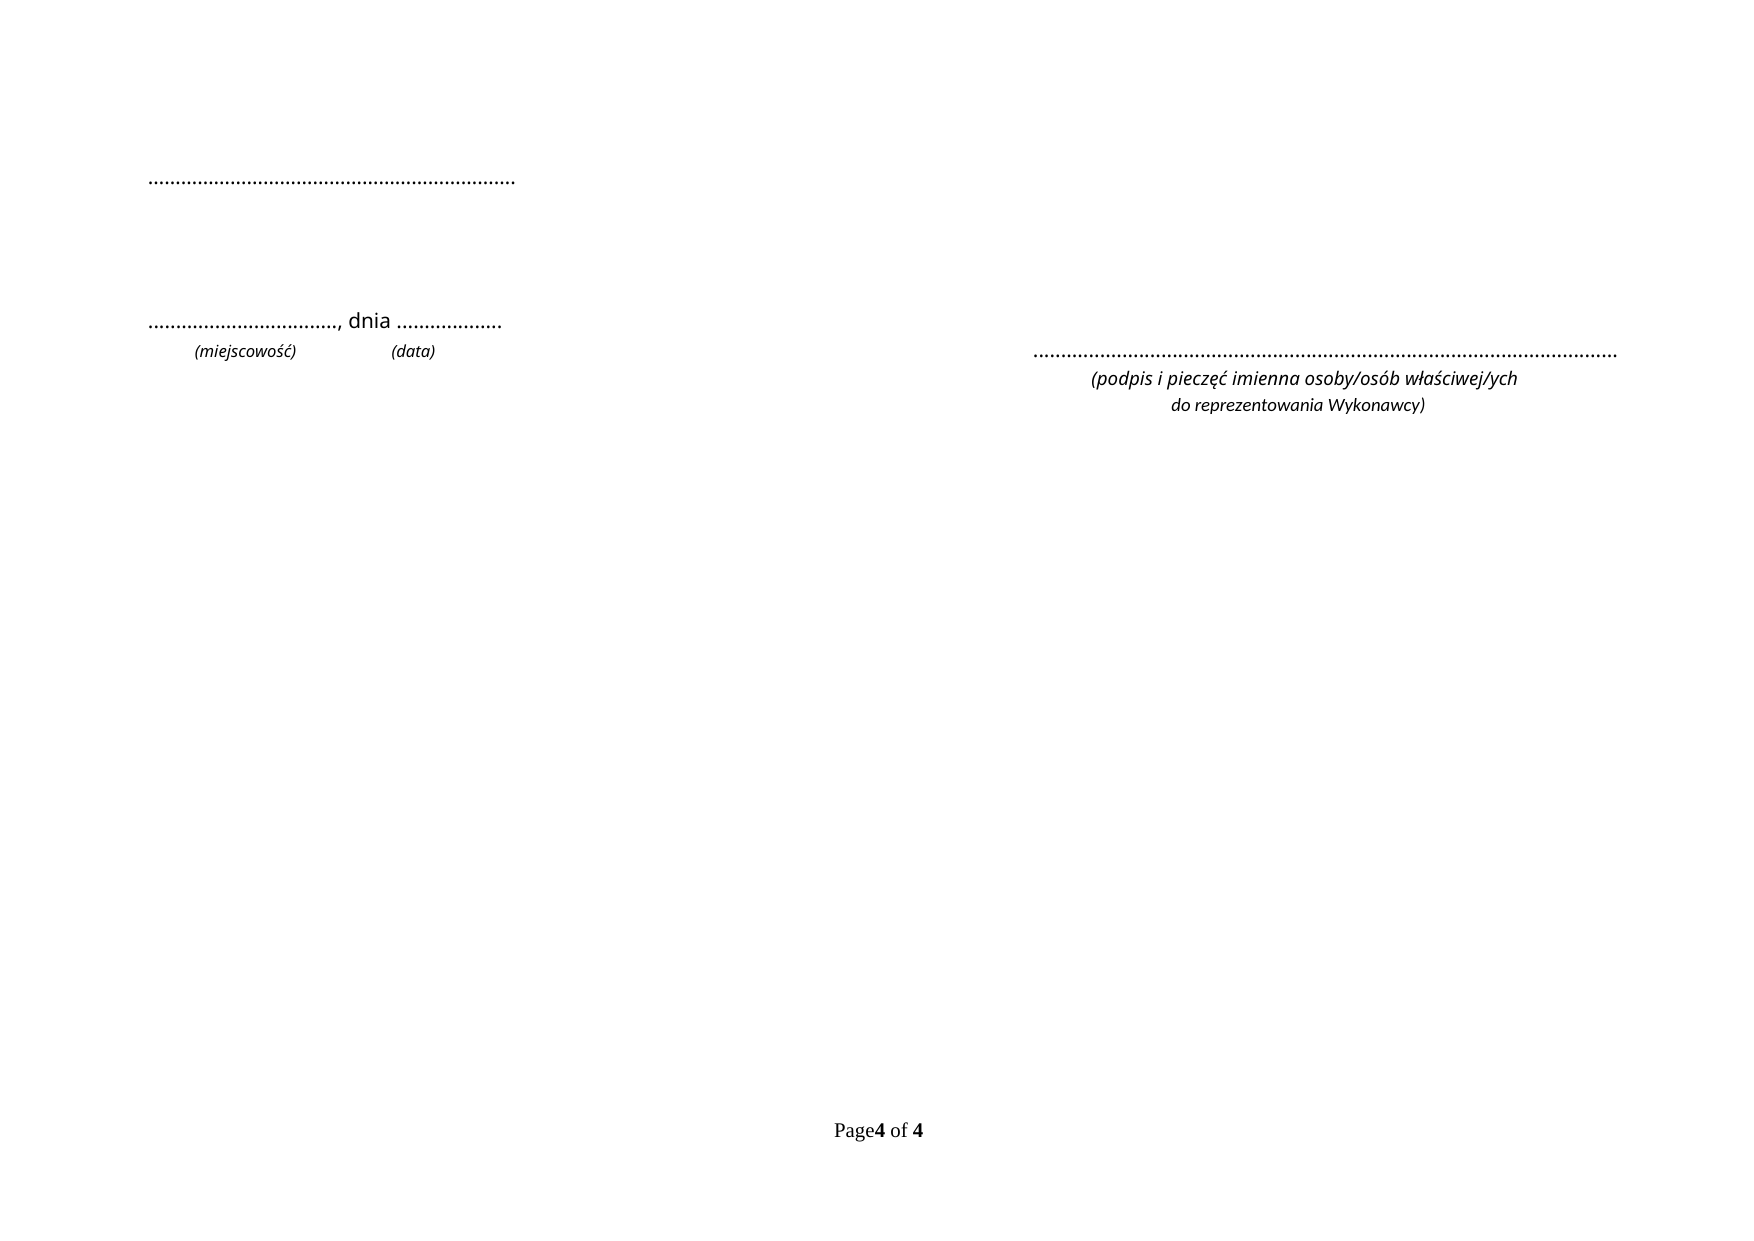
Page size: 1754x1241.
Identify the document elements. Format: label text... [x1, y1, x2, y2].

text (podpis i pieczęć imienna osoby/osób właściwej/ych [959, 366, 1654, 391]
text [148, 162, 1609, 191]
text .................................., dnia ................... [148, 306, 1609, 335]
text do reprezentowania Wykonawcy) [974, 393, 1609, 416]
text (miejscowość) (data) ......................................................................................................... [148, 335, 1654, 363]
